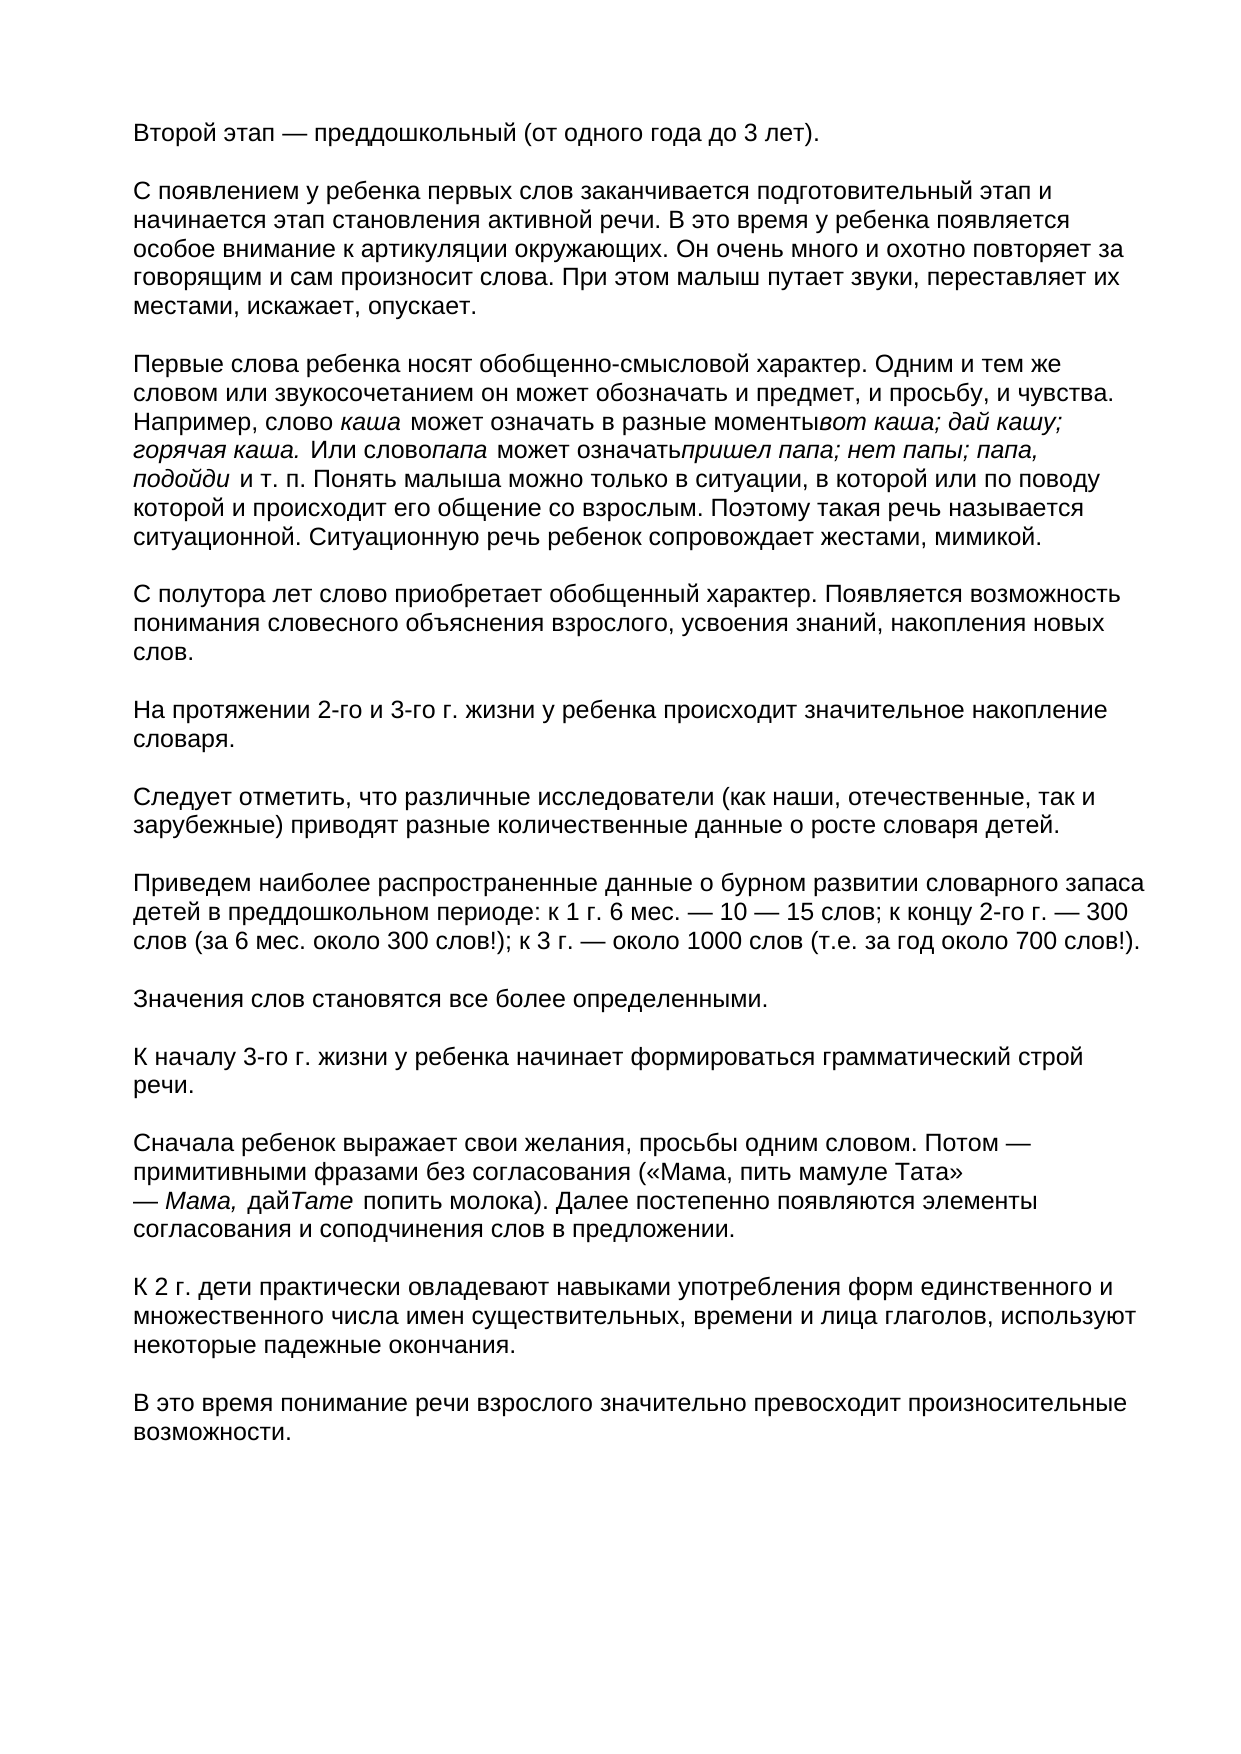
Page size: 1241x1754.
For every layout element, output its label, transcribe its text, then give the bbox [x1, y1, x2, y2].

text Приведем наиболее распространенные данные о бурном развитии словарного запаса детей в преддошкольном периоде: к 1 г. 6 мес. — 10 — 15 слов; к концу 2-го г. — 300 слов (за 6 мес. около 300 слов!); к 3 г. — около 1000 слов (т.е. за год около 700 слов!). [133, 868, 1152, 954]
text Второй этап — преддошкольный (от одного года до 3 лет). [133, 118, 1152, 147]
text В это время понимание речи взрослого значительно превосходит произносительные возможности. [133, 1388, 1152, 1445]
text К началу 3-го г. жизни у ребенка начинает формироваться грамматический строй речи. [133, 1041, 1152, 1099]
text На протяжении 2-го и 3-го г. жизни у ребенка происходит значительное накопление словаря. [133, 695, 1152, 752]
text Сначала ребенок выражает свои желания, просьбы одним словом. Потом — примитивными фразами без согласования («Мама, пить мамуле Тата» — Мама, дайТате попить молока). Далее постепенно появляются элементы согласования и соподчинения слов в предложении. [133, 1128, 1152, 1243]
text С полутора лет слово приобретает обобщенный характер. Появляется возможность понимания словесного объяснения взрослого, усвоения знаний, накопления новых слов. [133, 579, 1152, 666]
text Следует отметить, что различные исследователи (как наши, отечественные, так и зарубежные) приводят разные количественные данные о росте словаря детей. [133, 781, 1152, 839]
text Значения слов становятся все более определенными. [133, 983, 1152, 1012]
text К 2 г. дети практически овладевают навыками употребления форм единственного и множественного числа имен существительных, времени и лица глаголов, используют некоторые падежные окончания. [133, 1272, 1152, 1358]
text Первые слова ребенка носят обобщенно-смысловой характер. Одним и тем же словом или звукосочетанием он может обозначать и предмет, и просьбу, и чувства. Например, слово каша может означать в разные моментывот каша; дай кашу; горячая каша. Или словопапа может означатьпришел папа; нет папы; папа, подойди и т. п. Понять малыша можно только в ситуации, в которой или по поводу которой и происходит его общение со взрослым. Поэтому такая речь называется ситуационной. Ситуационную речь ребенок сопровождает жестами, мимикой. [133, 349, 1152, 550]
text С появлением у ребенка первых слов заканчивается подготовительный этап и начинается этап становления активной речи. В это время у ребенка появляется особое внимание к артикуляции окружающих. Он очень много и охотно повторяет за говорящим и сам произносит слова. При этом малыш путает звуки, переставляет их местами, искажает, опускает. [133, 176, 1152, 320]
